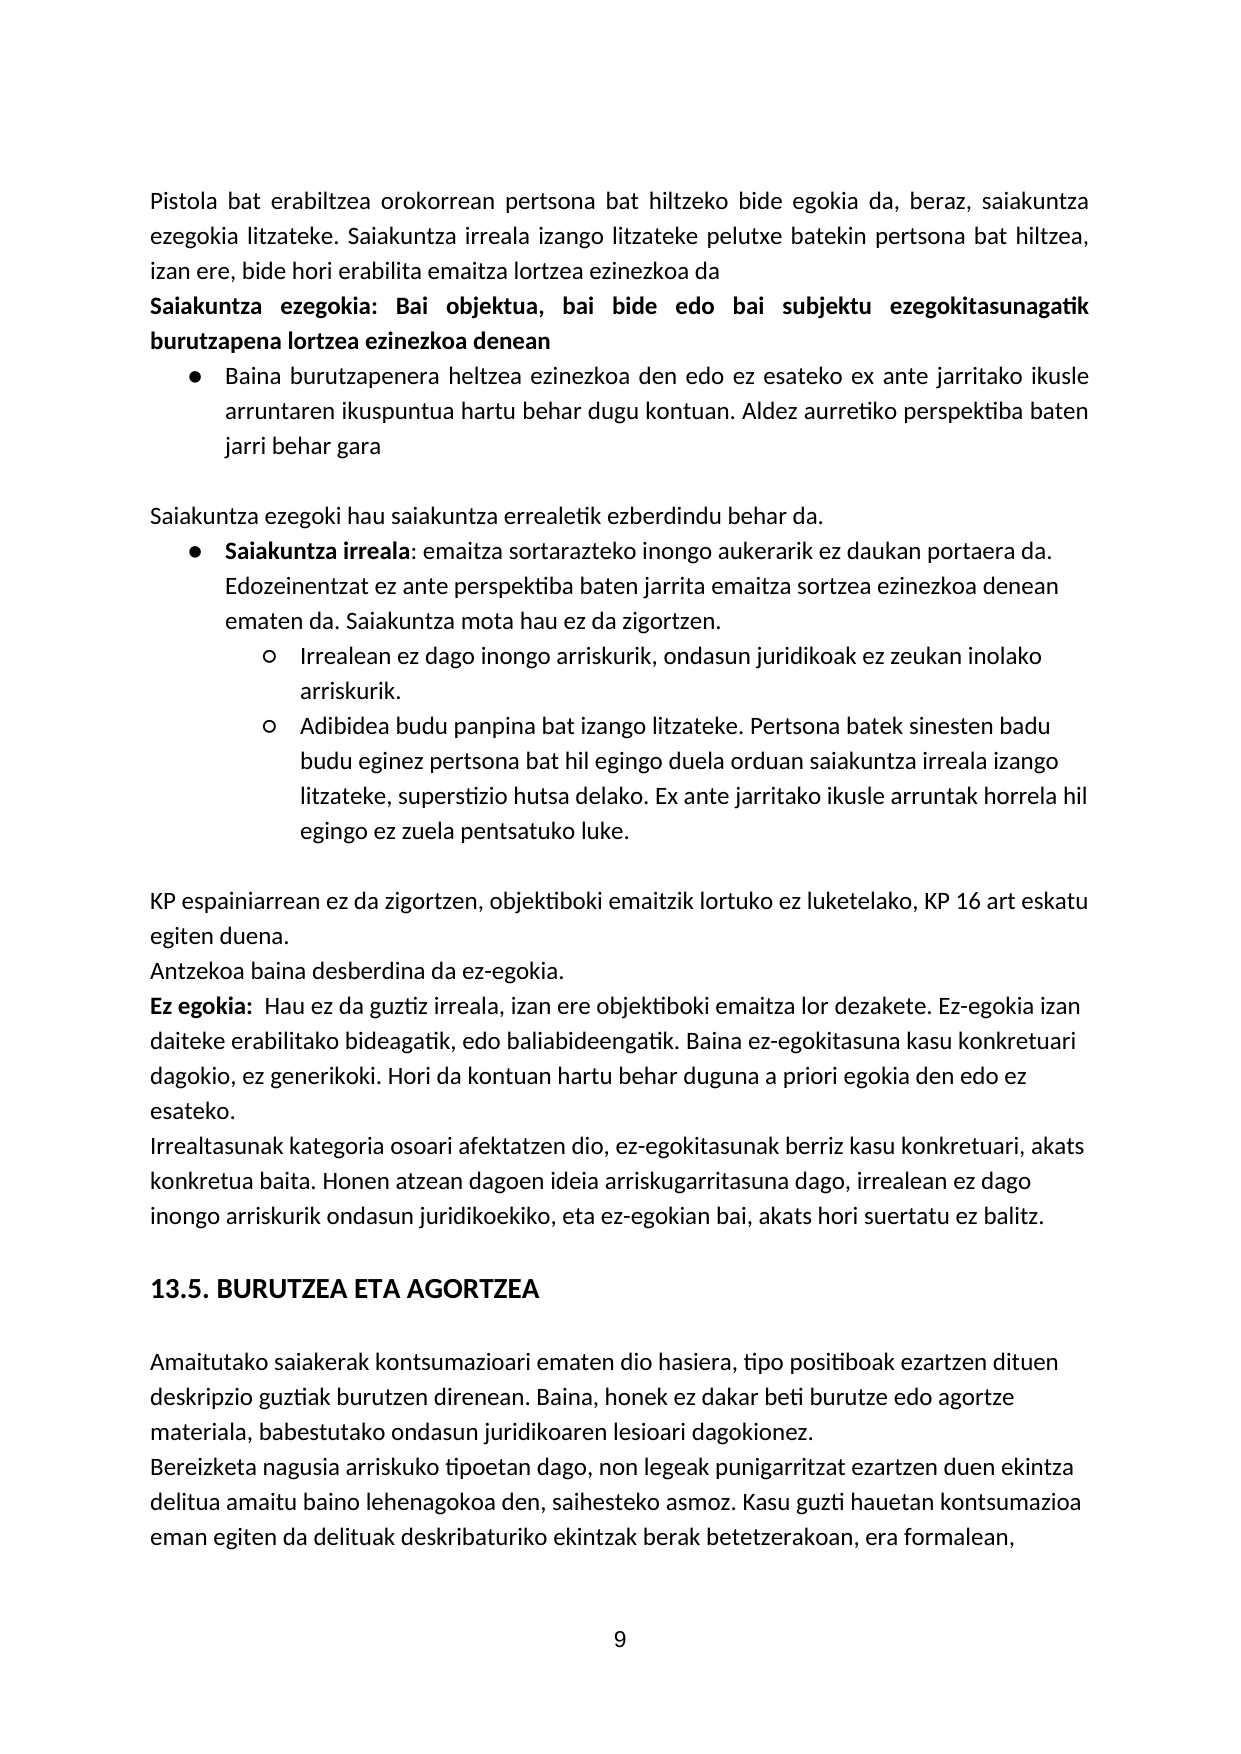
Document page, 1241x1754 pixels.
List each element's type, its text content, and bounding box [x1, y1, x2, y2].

list Irrealean ez dago inongo arriskurik, ondasun juridikoak ez zeukan inolako arriskurik. [262, 640, 1090, 706]
text KP espainiarrean ez da zigortzen, objektiboki emaitzik lortuko ez luketelako, KP 16 art eskatu egiten duena. [150, 885, 1090, 951]
text Antzekoa baina desberdina da ez-egokia. [150, 955, 1090, 986]
text Ez egokia: Hau ez da guztiz irreala, izan ere objektiboki emaitza lor dezakete. Ez-egokia izan daiteke erabilitako bideagatik, edo baliabideengatik. Baina ez-egokitasuna kasu konkretuari dagokio, ez generikoki. Hori da kontuan hartu behar duguna a priori egokia den edo ez esateko. [150, 990, 1090, 1126]
text Saiakuntza ezegokia: Bai objektua, bai bide edo bai subjektu ezegokitasunagatik burutzapena lortzea ezinezkoa denean [150, 290, 1090, 356]
list Saiakuntza irreala: emaitza sortarazteko inongo aukerarik ez daukan portaera da. Edozeinentzat ez ante perspektiba baten jarrita emaitza sortzea ezinezkoa denean ematen da. Saiakuntza mota hau ez da zigortzen. [187, 535, 1090, 636]
text Amaitutako saiakerak kontsumazioari ematen dio hasiera, tipo positiboak ezartzen dituen deskripzio guztiak burutzen direnean. Baina, honek ez dakar beti burutze edo agortze materiala, babestutako ondasun juridikoaren lesioari dagokionez. [150, 1346, 1090, 1446]
text 13.5. BURUTZEA ETA AGORTZEA [150, 1270, 1090, 1306]
text Saiakuntza ezegoki hau saiakuntza errealetik ezberdindu behar da. [150, 500, 1090, 531]
text Irrealtasunak kategoria osoari afektatzen dio, ez-egokitasunak berriz kasu konkretuari, akats konkretua baita. Honen atzean dagoen ideia arriskugarritasuna dago, irrealean ez dago inongo arriskurik ondasun juridikoekiko, eta ez-egokian bai, akats hori suertatu ez balitz. [150, 1130, 1090, 1231]
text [150, 1451, 1090, 1551]
text Pistola bat erabiltzea orokorrean pertsona bat hiltzeko bide egokia da, beraz, saiakuntza ezegokia litzateke. Saiakuntza irreala izango litzateke pelutxe batekin pertsona bat hiltzea, izan ere, bide hori erabilita emaitza lortzea ezinezkoa da [150, 185, 1090, 286]
list Baina burutzapenera heltzea ezinezkoa den edo ez esateko ex ante jarritako ikusle arruntaren ikuspuntua hartu behar dugu kontuan. Aldez aurretiko perspektiba baten jarri behar gara [187, 360, 1090, 461]
list Adibidea budu panpina bat izango litzateke. Pertsona batek sinesten badu budu eginez pertsona bat hil egingo duela orduan saiakuntza irreala izango litzateke, superstizio hutsa delako. Ex ante jarritako ikusle arruntak horrela hil egingo ez zuela pentsatuko luke. [262, 710, 1090, 846]
